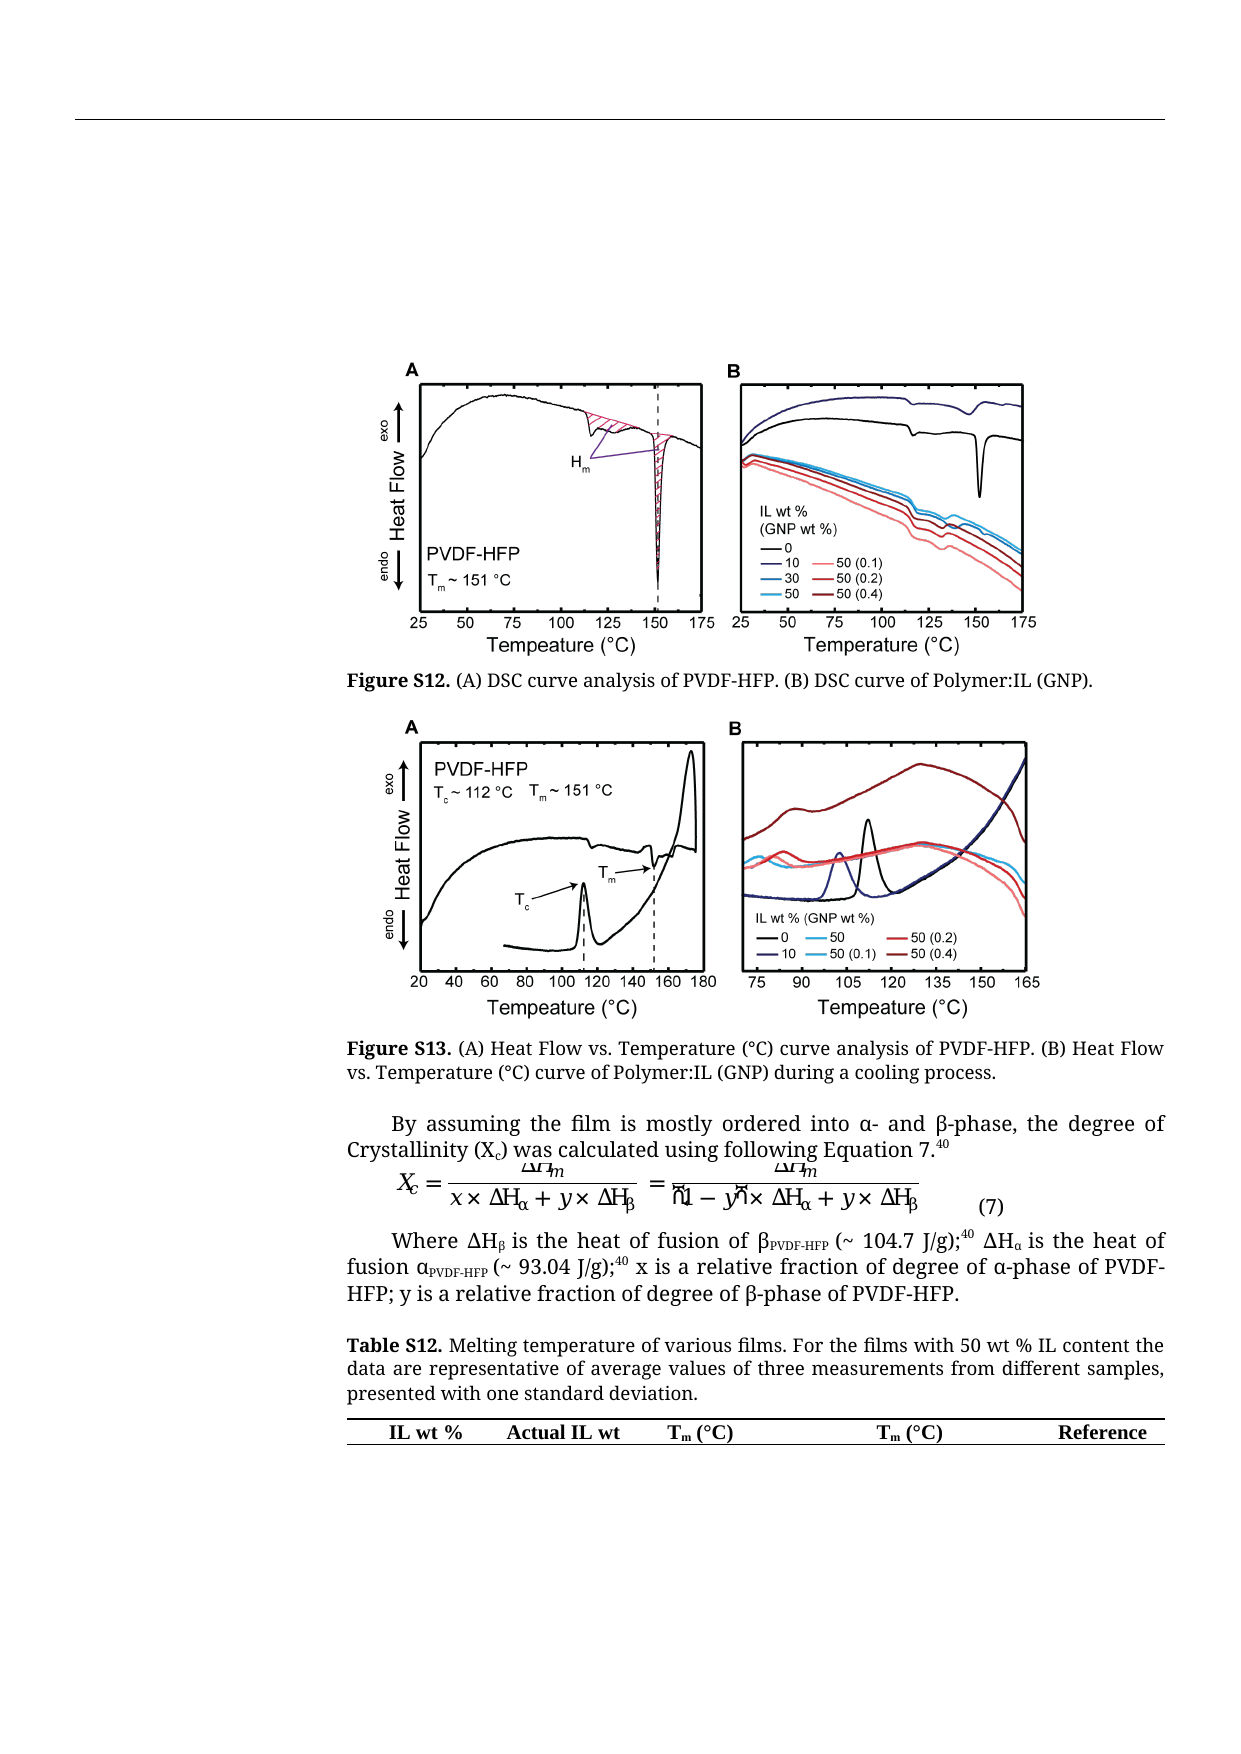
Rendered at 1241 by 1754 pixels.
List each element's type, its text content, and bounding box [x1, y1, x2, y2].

picture [346, 717, 1084, 1024]
table_header Reference [1040, 1420, 1165, 1444]
table_header Actual IL wt % [505, 1420, 621, 1444]
picture [346, 362, 1080, 657]
table_header Tm (°C) (reported) [780, 1420, 1039, 1444]
text Table S12. Melting temperature of various films. For the films with 50 wt % IL content the data are representative of average values of three measurements from different samples, presented with one standard deviation. [347, 1333, 1165, 1406]
text Figure S13. (A) Heat Flow vs. Temperature (°C) curve analysis of PVDF-HFP. (B) Heat Flow vs. Temperature (°C) curve of Polymer:IL (GNP) during a cooling process. [347, 1036, 1165, 1084]
text Figure S12. (A) DSC curve analysis of PVDF-HFP. (B) DSC curve of Polymer:IL (GNP). [347, 669, 1165, 693]
text By assuming the film is mostly ordered into α- and β-phase, the degree of Crystallinity (Xc) was calculated using following Equation 7.40 [347, 1109, 1165, 1164]
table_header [621, 1420, 780, 1444]
text (7) [347, 1164, 1165, 1227]
table_header IL wt % (GNP wt %) [347, 1420, 505, 1444]
text Where ∆Hβ is the heat of fusion of βPVDF-HFP (~ 104.7 J/g);40 ∆Hα is the heat of fusion αPVDF-HFP (~ 93.04 J/g);40 x is a relative fraction of degree of α-phase of PVDF-HFP; y is a relative fraction of degree of β-phase of PVDF-HFP. [347, 1227, 1165, 1308]
